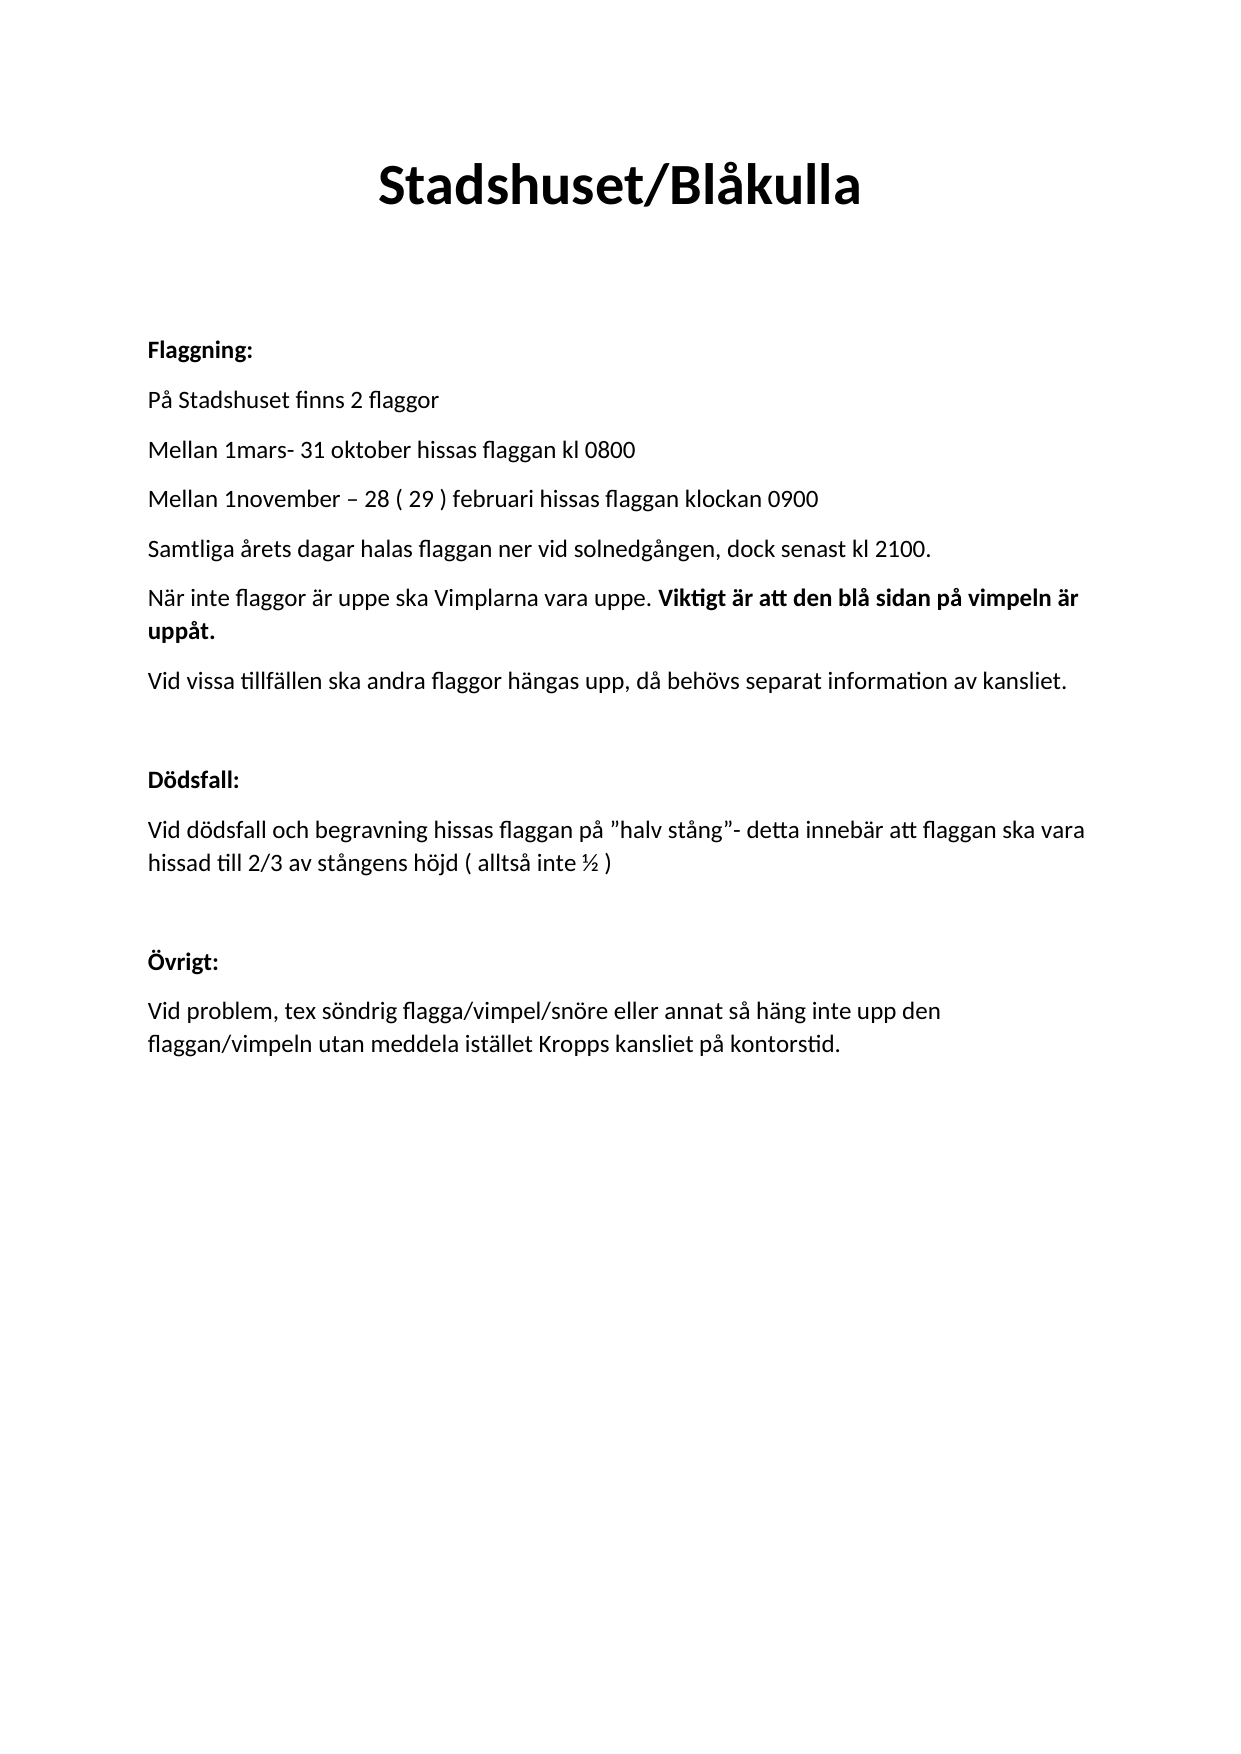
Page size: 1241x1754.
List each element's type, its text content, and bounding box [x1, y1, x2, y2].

text Mellan 1november – 28 ( 29 ) februari hissas flaggan klockan 0900 [148, 483, 1093, 514]
text Samtliga årets dagar halas flaggan ner vid solnedgången, dock senast kl 2100. [148, 533, 1093, 563]
text Stadshuset/Blåkulla [148, 148, 1093, 219]
text Flaggning: [148, 335, 1093, 365]
text Vid vissa tillfällen ska andra flaggor hängas upp, då behövs separat information av kansliet. [148, 665, 1093, 696]
text Vid problem, tex söndrig flagga/vimpel/snöre eller annat så häng inte upp den flaggan/vimpeln utan meddela istället Kropps kansliet på kontorstid. [148, 996, 1093, 1059]
text Vid dödsfall och begravning hissas flaggan på ”halv stång”- detta innebär att flaggan ska vara hissad till 2/3 av stångens höjd ( alltså inte ½ ) [148, 814, 1093, 877]
text På Stadshuset finns 2 flaggor [148, 384, 1093, 415]
text När inte flaggor är uppe ska Vimplarna vara uppe. Viktigt är att den blå sidan på vimpeln är uppåt. [148, 583, 1093, 646]
text Dödsfall: [148, 764, 1093, 795]
text Mellan 1mars- 31 oktober hissas flaggan kl 0800 [148, 434, 1093, 464]
text Övrigt: [148, 946, 1093, 976]
